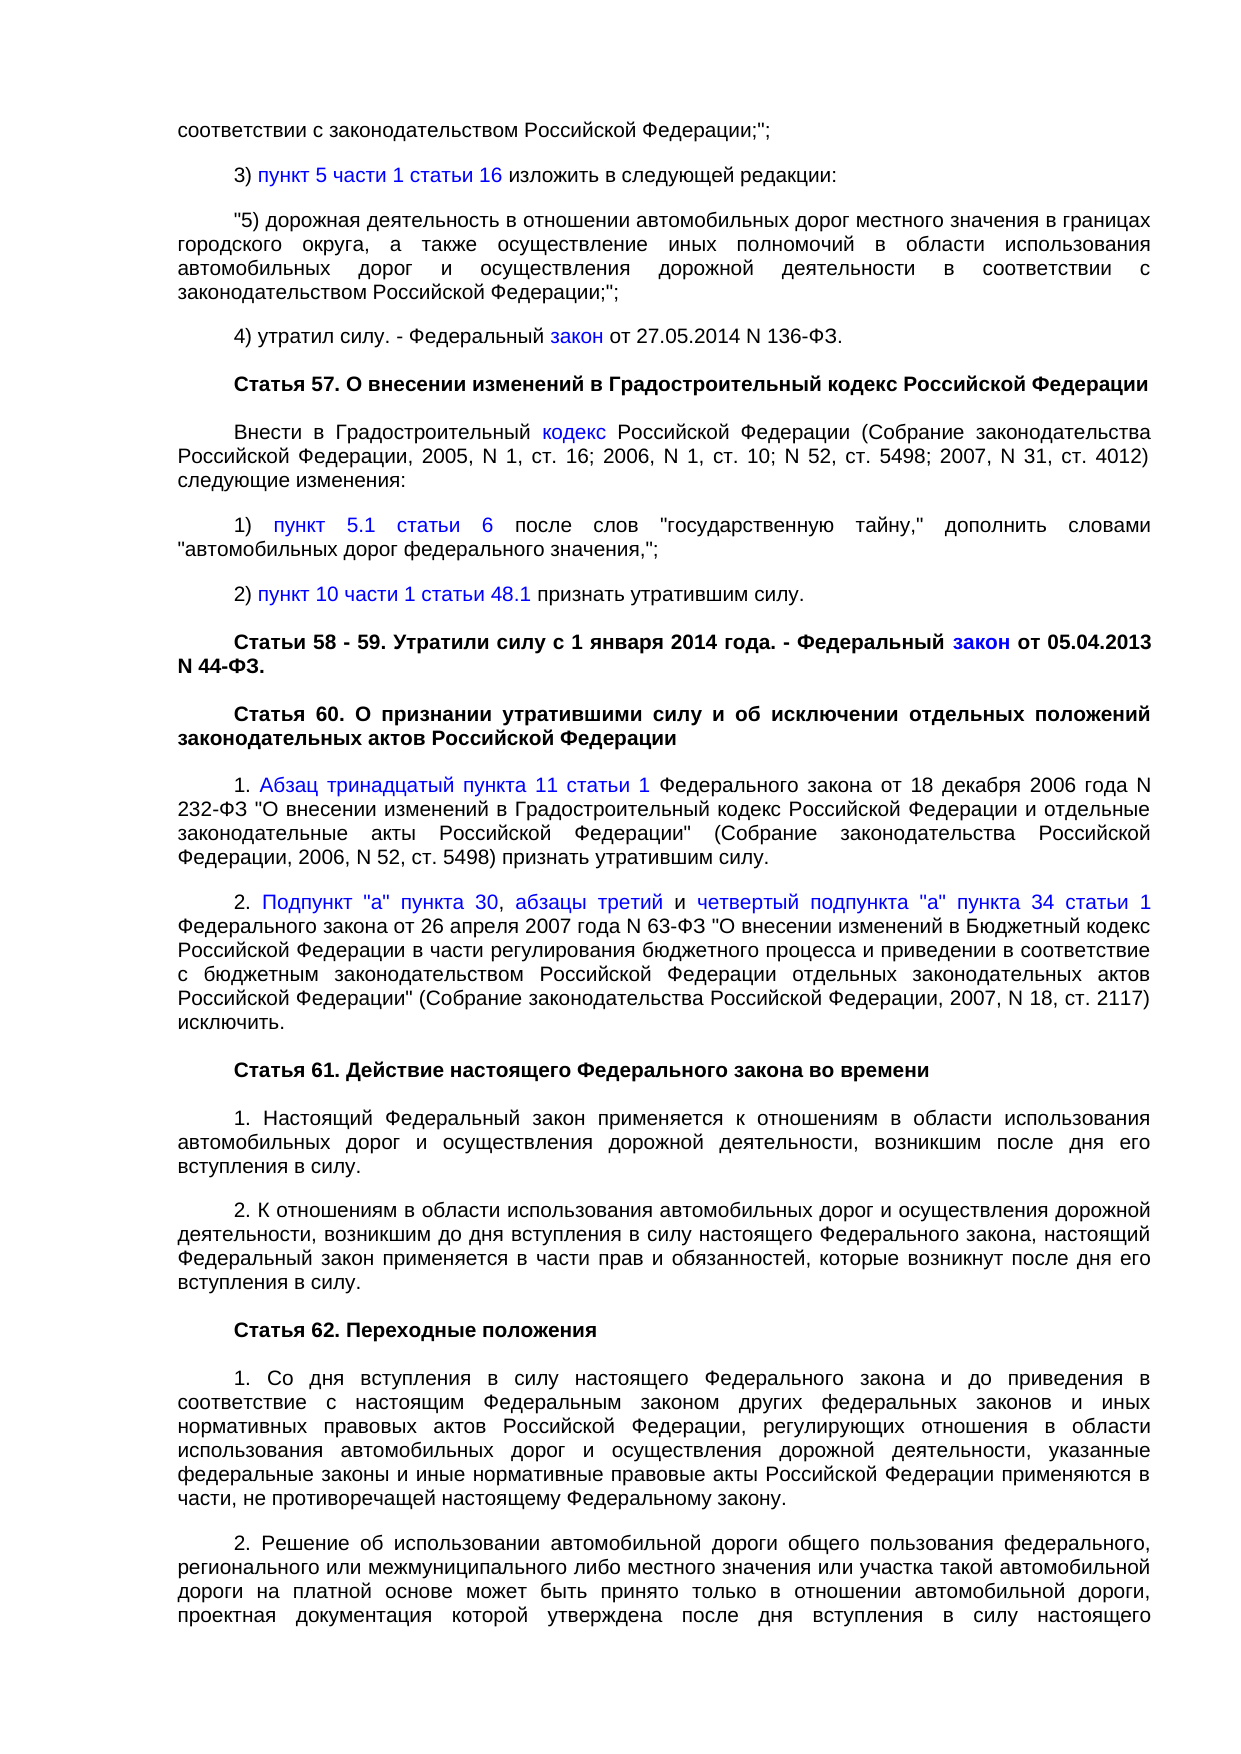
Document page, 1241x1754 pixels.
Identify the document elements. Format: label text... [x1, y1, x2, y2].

text 2. Подпункт "а" пункта 30, абзацы третий и четвертый подпункта "а" пункта 34 статьи 1 Федерального закона от 26 апреля 2007 года N 63-ФЗ "О внесении изменений в Бюджетный кодекс Российской Федерации в части регулирования бюджетного процесса и приведении в соответствие с бюджетным законодательством Российской Федерации отдельных законодательных актов Российской Федерации" (Собрание законодательства Российской Федерации, 2007, N 18, ст. 2117) исключить. [177, 890, 1152, 1034]
text 1. Настоящий Федеральный закон применяется к отношениям в области использования автомобильных дорог и осуществления дорожной деятельности, возникшим после дня его вступления в силу. [177, 1106, 1152, 1177]
text 1. Со дня вступления в силу настоящего Федерального закона и до приведения в соответствие с настоящим Федеральным законом других федеральных законов и иных нормативных правовых актов Российской Федерации, регулирующих отношения в области использования автомобильных дорог и осуществления дорожной деятельности, указанные федеральные законы и иные нормативные правовые акты Российской Федерации применяются в части, не противоречащей настоящему Федеральному закону. [177, 1366, 1152, 1510]
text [177, 1531, 1152, 1626]
title Статья 61. Действие настоящего Федерального закона во времени [177, 1058, 1152, 1082]
title Статья 62. Переходные положения [177, 1318, 1152, 1342]
text 2. К отношениям в области использования автомобильных дорог и осуществления дорожной деятельности, возникшим до дня вступления в силу настоящего Федерального закона, настоящий Федеральный закон применяется в части прав и обязанностей, которые возникнут после дня его вступления в силу. [177, 1198, 1152, 1294]
text Внести в Градостроительный кодекс Российской Федерации (Собрание законодательства Российской Федерации, 2005, N 1, ст. 16; 2006, N 1, ст. 10; N 52, ст. 5498; 2007, N 31, ст. 4012) следующие изменения: [177, 420, 1152, 492]
text "5) дорожная деятельность в отношении автомобильных дорог местного значения в границах городского округа, а также осуществление иных полномочий в области использования автомобильных дорог и осуществления дорожной деятельности в соответствии с законодательством Российской Федерации;"; [177, 208, 1152, 303]
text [177, 118, 1152, 142]
text 4) утратил силу. - Федеральный закон от 27.05.2014 N 136-ФЗ. [177, 324, 1152, 348]
text 2) пункт 10 части 1 статьи 48.1 признать утратившим силу. [177, 582, 1152, 606]
text 1. Абзац тринадцатый пункта 11 статьи 1 Федерального закона от 18 декабря 2006 года N 232-ФЗ "О внесении изменений в Градостроительный кодекс Российской Федерации и отдельные законодательные акты Российской Федерации" (Собрание законодательства Российской Федерации, 2006, N 52, ст. 5498) признать утратившим силу. [177, 773, 1152, 869]
text 1) пункт 5.1 статьи 6 после слов "государственную тайну," дополнить словами "автомобильных дорог федерального значения,"; [177, 513, 1152, 561]
title Статья 57. О внесении изменений в Градостроительный кодекс Российской Федерации [177, 372, 1152, 396]
title Статья 60. О признании утратившими силу и об исключении отдельных положений законодательных актов Российской Федерации [177, 701, 1152, 749]
text 3) пункт 5 части 1 статьи 16 изложить в следующей редакции: [177, 163, 1152, 187]
title Статьи 58 - 59. Утратили силу с 1 января 2014 года. - Федеральный закон от 05.04.2013 N 44-ФЗ. [177, 629, 1152, 677]
